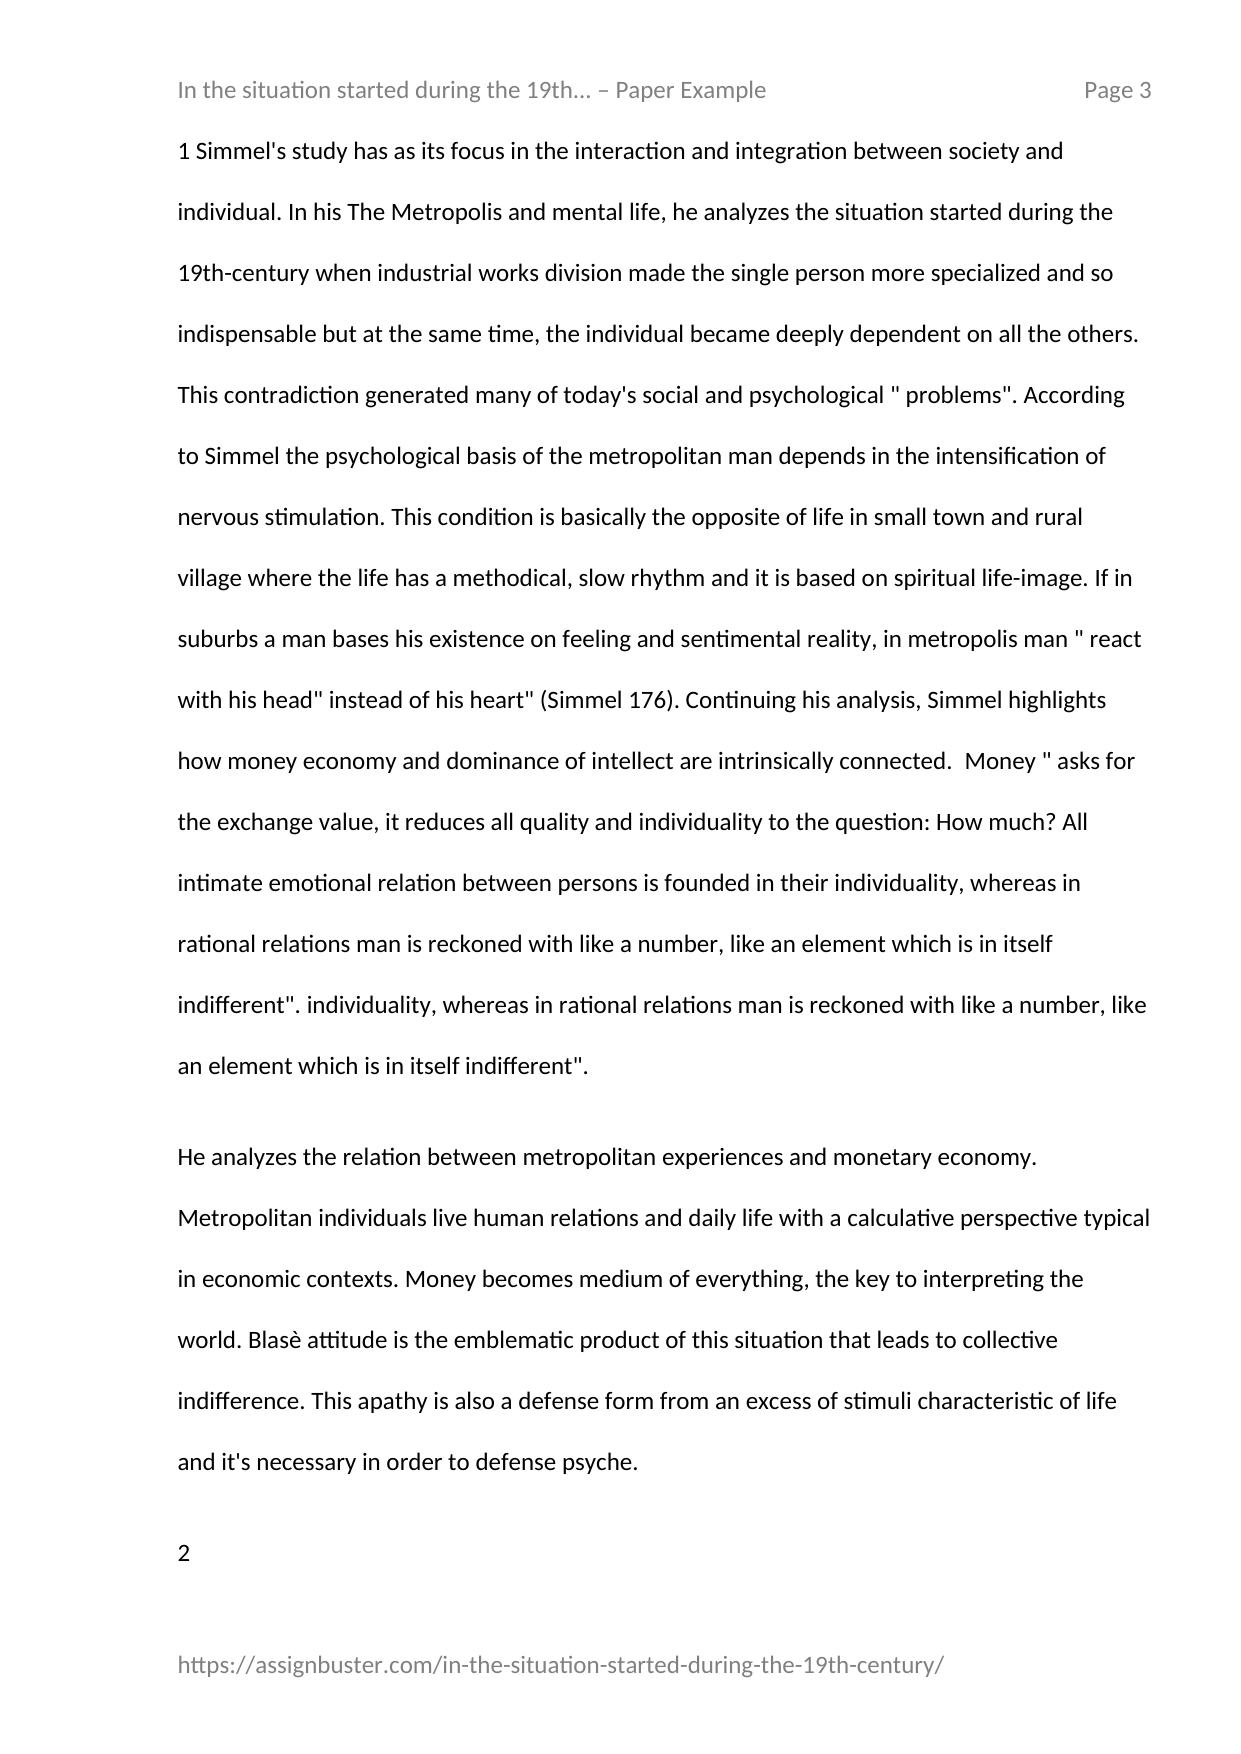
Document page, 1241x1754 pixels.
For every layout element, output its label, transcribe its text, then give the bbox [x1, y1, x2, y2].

text 1 Simmel's study has as its focus in the interaction and integration between society and individual. In his The Metropolis and mental life, he analyzes the situation started during the 19th-century when industrial works division made the single person more specialized and so indispensable but at the same time, the individual became deeply dependent on all the others. This contradiction generated many of today's social and psychological " problems". According to Simmel the psychological basis of the metropolitan man depends in the intensification of nervous stimulation. This condition is basically the opposite of life in small town and rural village where the life has a methodical, slow rhythm and it is based on spiritual life-image. If in suburbs a man bases his existence on feeling and sentimental reality, in metropolis man " react with his head" instead of his heart" (Simmel 176). Continuing his analysis, Simmel highlights how money economy and dominance of intellect are intrinsically connected. Money " asks for the exchange value, it reduces all quality and individuality to the question: How much? All intimate emotional relation between persons is founded in their individuality, whereas in rational relations man is reckoned with like a number, like an element which is in itself indifferent". individuality, whereas in rational relations man is reckoned with like a number, like an element which is in itself indifferent". [177, 135, 1152, 1081]
text He analyzes the relation between metropolitan experiences and monetary economy. Metropolitan individuals live human relations and daily life with a calculative perspective typical in economic contexts. Money becomes medium of everything, the key to interpreting the world. Blasè attitude is the emblematic product of this situation that leads to collective indifference. This apathy is also a defense form from an excess of stimuli characteristic of life and it's necessary in order to defense psyche. [177, 1141, 1152, 1477]
text 2 [177, 1537, 1152, 1567]
